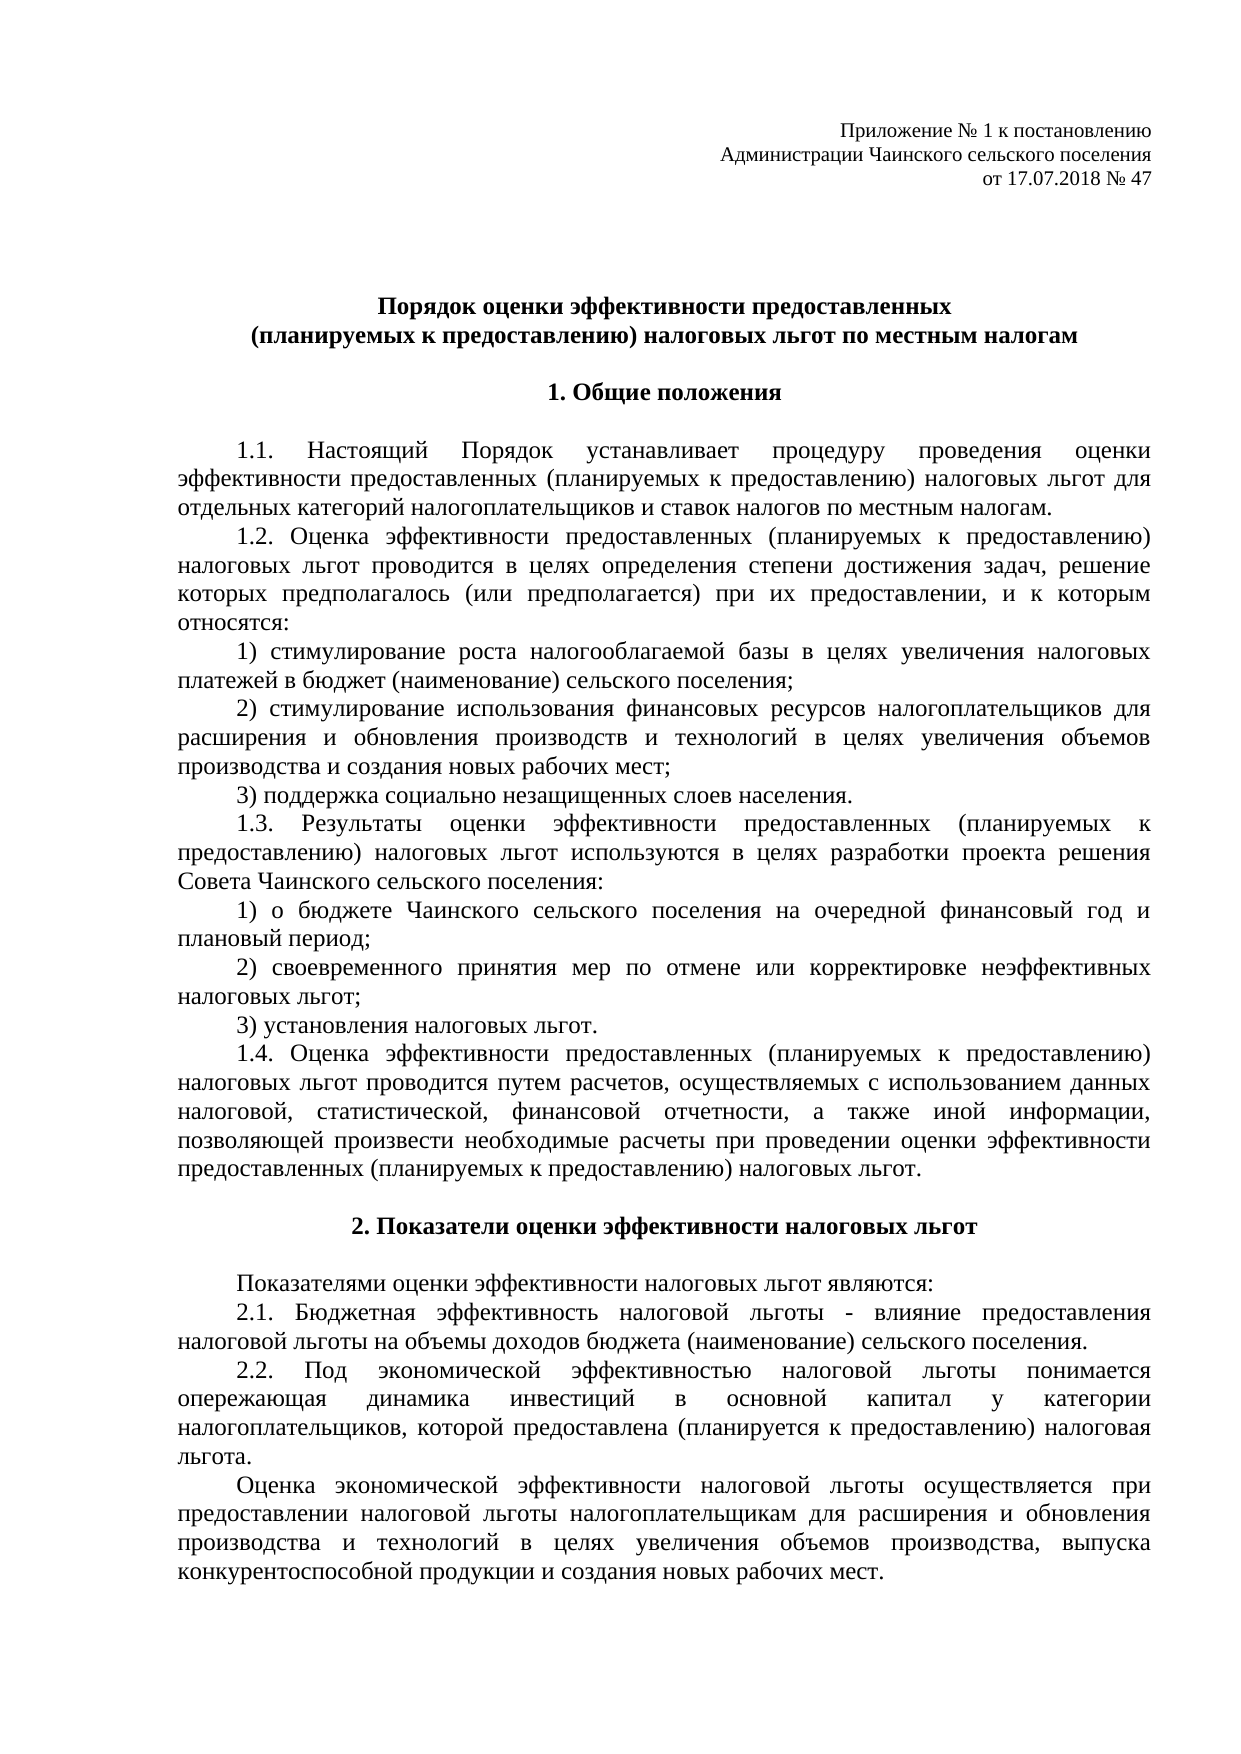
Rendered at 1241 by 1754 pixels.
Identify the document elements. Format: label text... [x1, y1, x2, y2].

text 1) о бюджете Чаинского сельского поселения на очередной финансовый год и плановый период; [177, 895, 1152, 952]
text 2.1. Бюджетная эффективность налоговой льготы - влияние предоставления налоговой льготы на объемы доходов бюджета (наименование) сельского поселения. [177, 1297, 1152, 1355]
text 2.2. Под экономической эффективностью налоговой льготы понимается опережающая динамика инвестиций в основной капитал у категории налогоплательщиков, которой предоставлена (планируется к предоставлению) налоговая льгота. [177, 1355, 1152, 1470]
text 2) своевременного принятия мер по отмене или корректировке неэффективных налоговых льгот; [177, 952, 1152, 1010]
text Показателями оценки эффективности налоговых льгот являются: [177, 1268, 1152, 1297]
text 2. Показатели оценки эффективности налоговых льгот [177, 1211, 1152, 1240]
text 1.4. Оценка эффективности предоставленных (планируемых к предоставлению) налоговых льгот проводится путем расчетов, осуществляемых с использованием данных налоговой, статистической, финансовой отчетности, а также иной информации, позволяющей произвести необходимые расчеты при проведении оценки эффективности предоставленных (планируемых к предоставлению) налоговых льгот. [177, 1038, 1152, 1182]
text Приложение № 1 к постановлению [177, 118, 1152, 142]
text Администрации Чаинского сельского поселения [177, 142, 1152, 166]
text 1. Общие положения [177, 377, 1152, 406]
text Оценка экономической эффективности налоговой льготы осуществляется при предоставлении налоговой льготы налогоплательщикам для расширения и обновления производства и технологий в целях увеличения объемов производства, выпуска конкурентоспособной продукции и создания новых рабочих мест. [177, 1470, 1152, 1585]
text 3) поддержка социально незащищенных слоев населения. [177, 780, 1152, 808]
text 1) стимулирование роста налогооблагаемой базы в целях увеличения налоговых платежей в бюджет (наименование) сельского поселения; [177, 636, 1152, 693]
text Порядок оценки эффективности предоставленных [177, 291, 1152, 320]
text (планируемых к предоставлению) налоговых льгот по местным налогам [177, 320, 1152, 348]
text 2) стимулирование использования финансовых ресурсов налогоплательщиков для расширения и обновления производств и технологий в целях увеличения объемов производства и создания новых рабочих мест; [177, 693, 1152, 780]
text 1.2. Оценка эффективности предоставленных (планируемых к предоставлению) налоговых льгот проводится в целях определения степени достижения задач, решение которых предполагалось (или предполагается) при их предоставлении, и к которым относятся: [177, 521, 1152, 636]
text 1.1. Настоящий Порядок устанавливает процедуру проведения оценки эффективности предоставленных (планируемых к предоставлению) налоговых льгот для отдельных категорий налогоплательщиков и ставок налогов по местным налогам. [177, 435, 1152, 521]
text 3) установления налоговых льгот. [177, 1010, 1152, 1038]
text 1.3. Результаты оценки эффективности предоставленных (планируемых к предоставлению) налоговых льгот используются в целях разработки проекта решения Совета Чаинского сельского поселения: [177, 808, 1152, 895]
text от 17.07.2018 № 47 [177, 166, 1152, 190]
